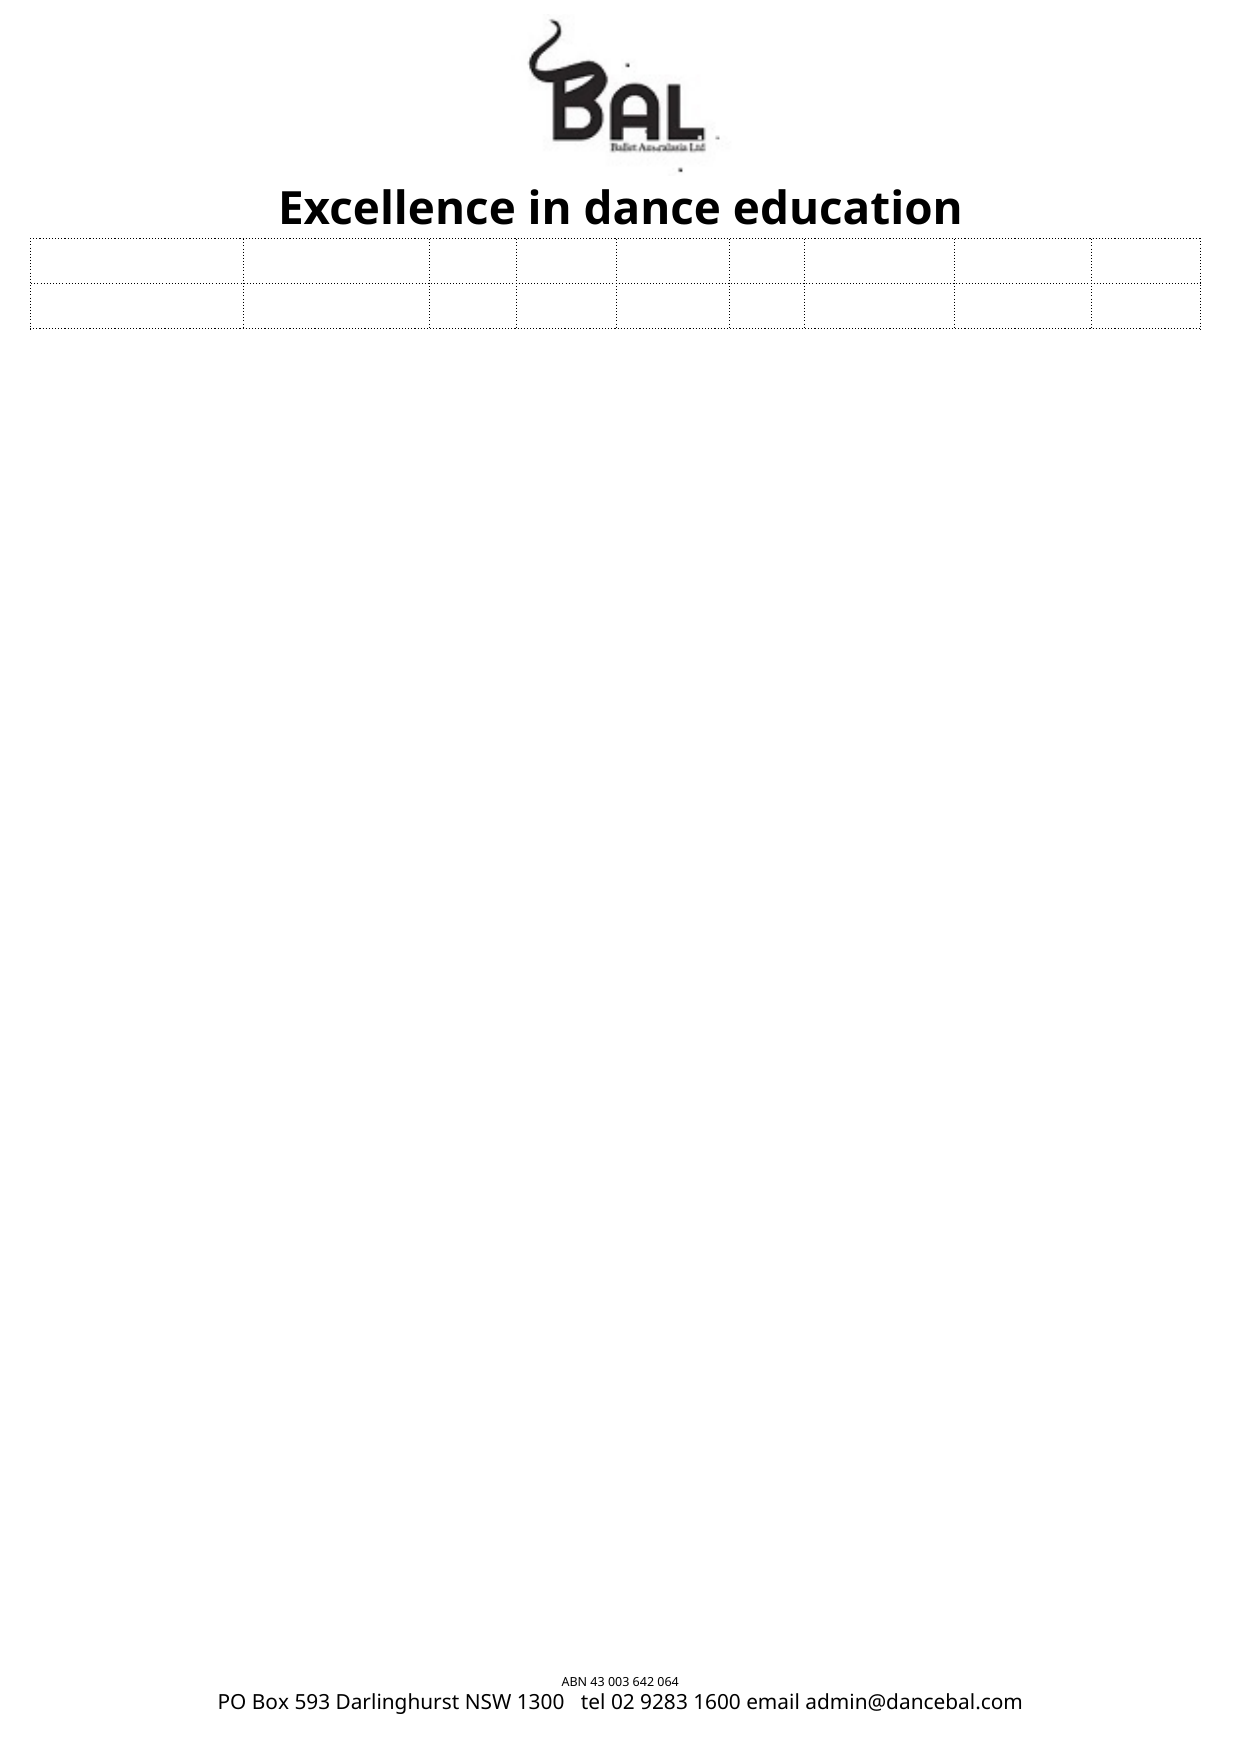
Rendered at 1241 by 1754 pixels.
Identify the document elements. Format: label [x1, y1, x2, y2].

table_cell [617, 238, 729, 283]
table_cell [31, 283, 243, 328]
table_cell [804, 283, 954, 328]
table_cell [617, 283, 729, 328]
table_cell [1092, 283, 1201, 328]
table_cell [954, 283, 1092, 328]
table_cell [243, 283, 429, 328]
table_cell [954, 238, 1092, 283]
table_cell [517, 238, 617, 283]
table_cell [243, 238, 429, 283]
table_cell [31, 238, 243, 283]
table_cell [429, 238, 517, 283]
table_cell [517, 283, 617, 328]
picture [481, 14, 759, 176]
table_cell [429, 283, 517, 328]
table_cell [804, 238, 954, 283]
table_cell [729, 238, 804, 283]
table_cell [729, 283, 804, 328]
table_cell [1092, 238, 1201, 283]
